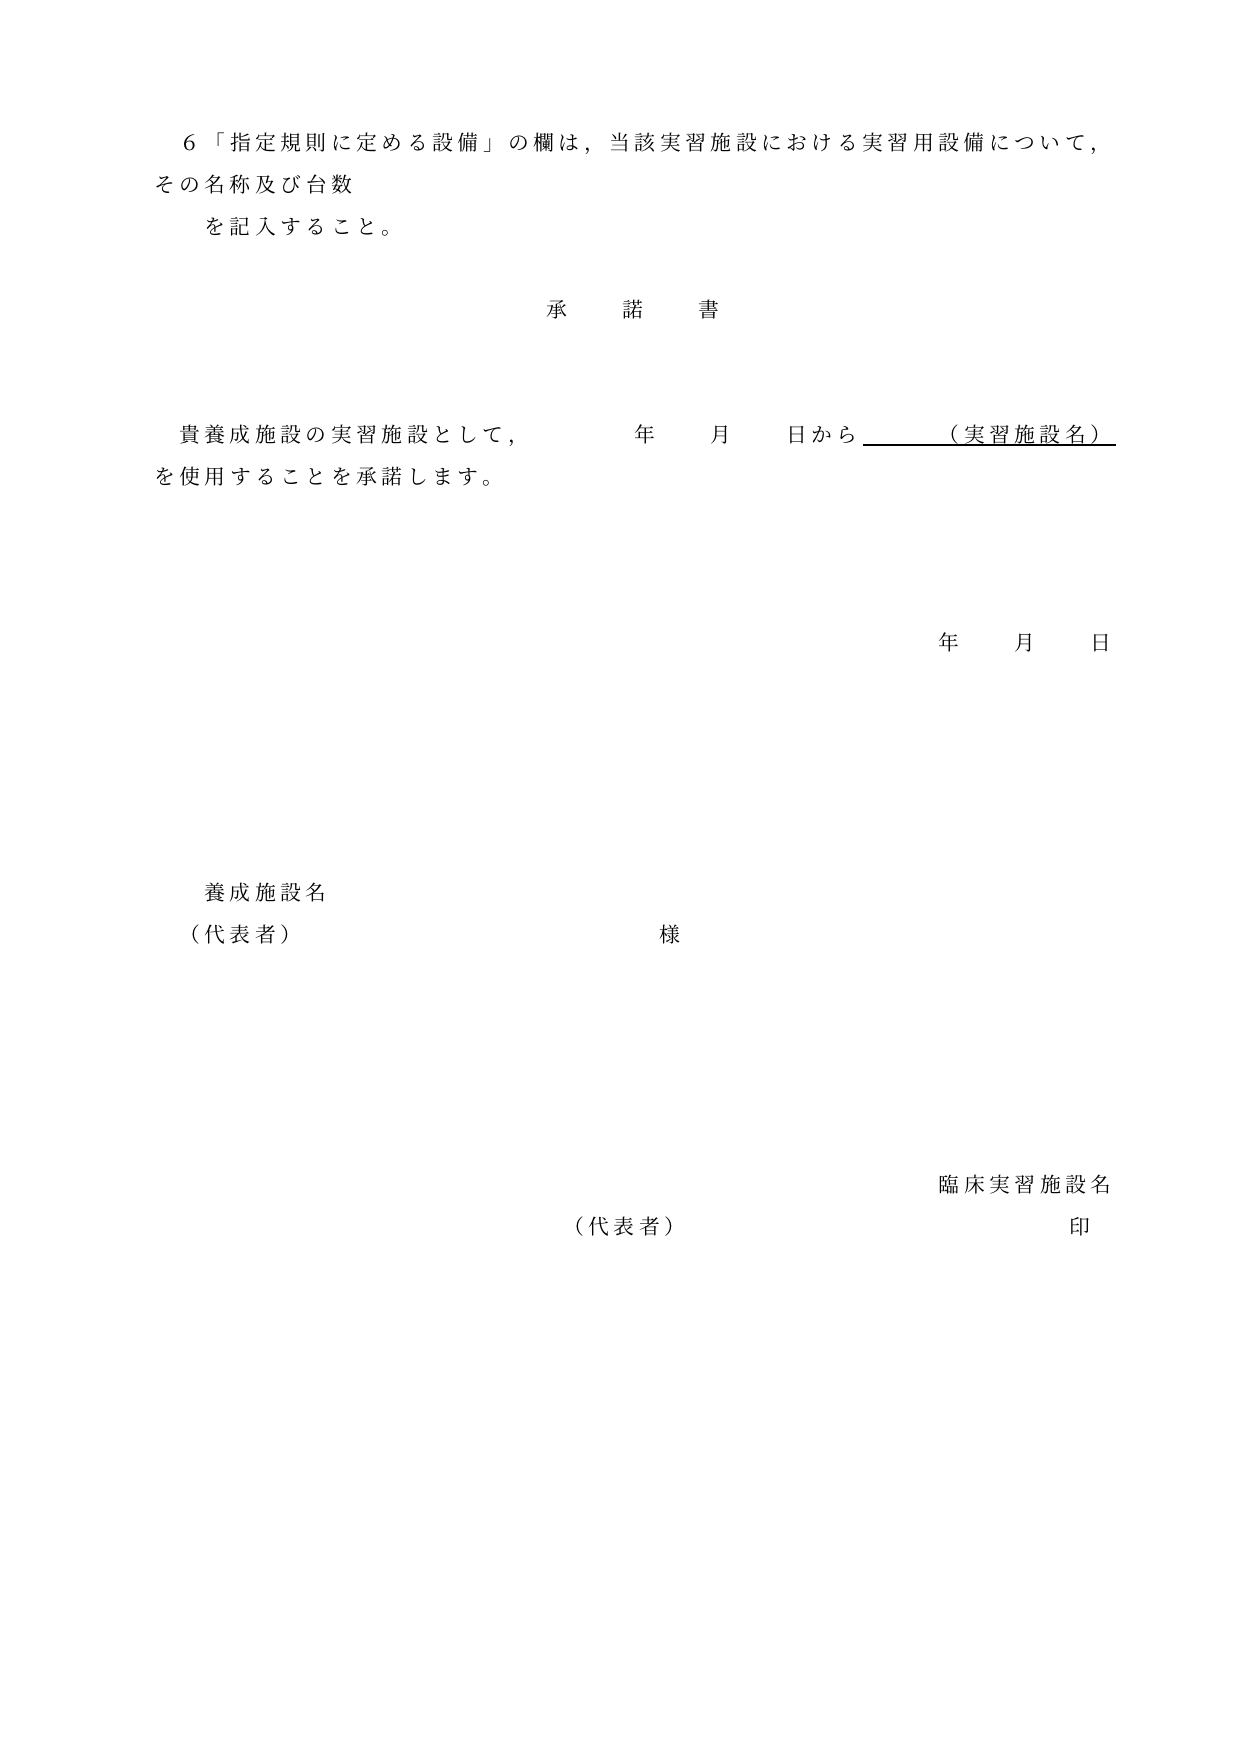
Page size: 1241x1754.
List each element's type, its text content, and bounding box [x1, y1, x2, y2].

text （代表者） 様 [154, 913, 1116, 954]
text 養成施設名 [154, 871, 1116, 913]
text ６「指定規則に定める設備」の欄は，当該実習施設における実習用設備について，その名称及び台数 [154, 121, 1116, 204]
text 貴養成施設の実習施設として， 年 月 日から （実習施設名） を使用することを承諾します。 [154, 413, 1116, 496]
text （代表者） 印 [154, 1204, 1094, 1246]
text 臨床実習施設名 [154, 1163, 1116, 1204]
text を記入すること。 [154, 204, 1116, 246]
text 承 諾 書 [154, 288, 1116, 329]
text 年 月 日 [154, 621, 1116, 663]
